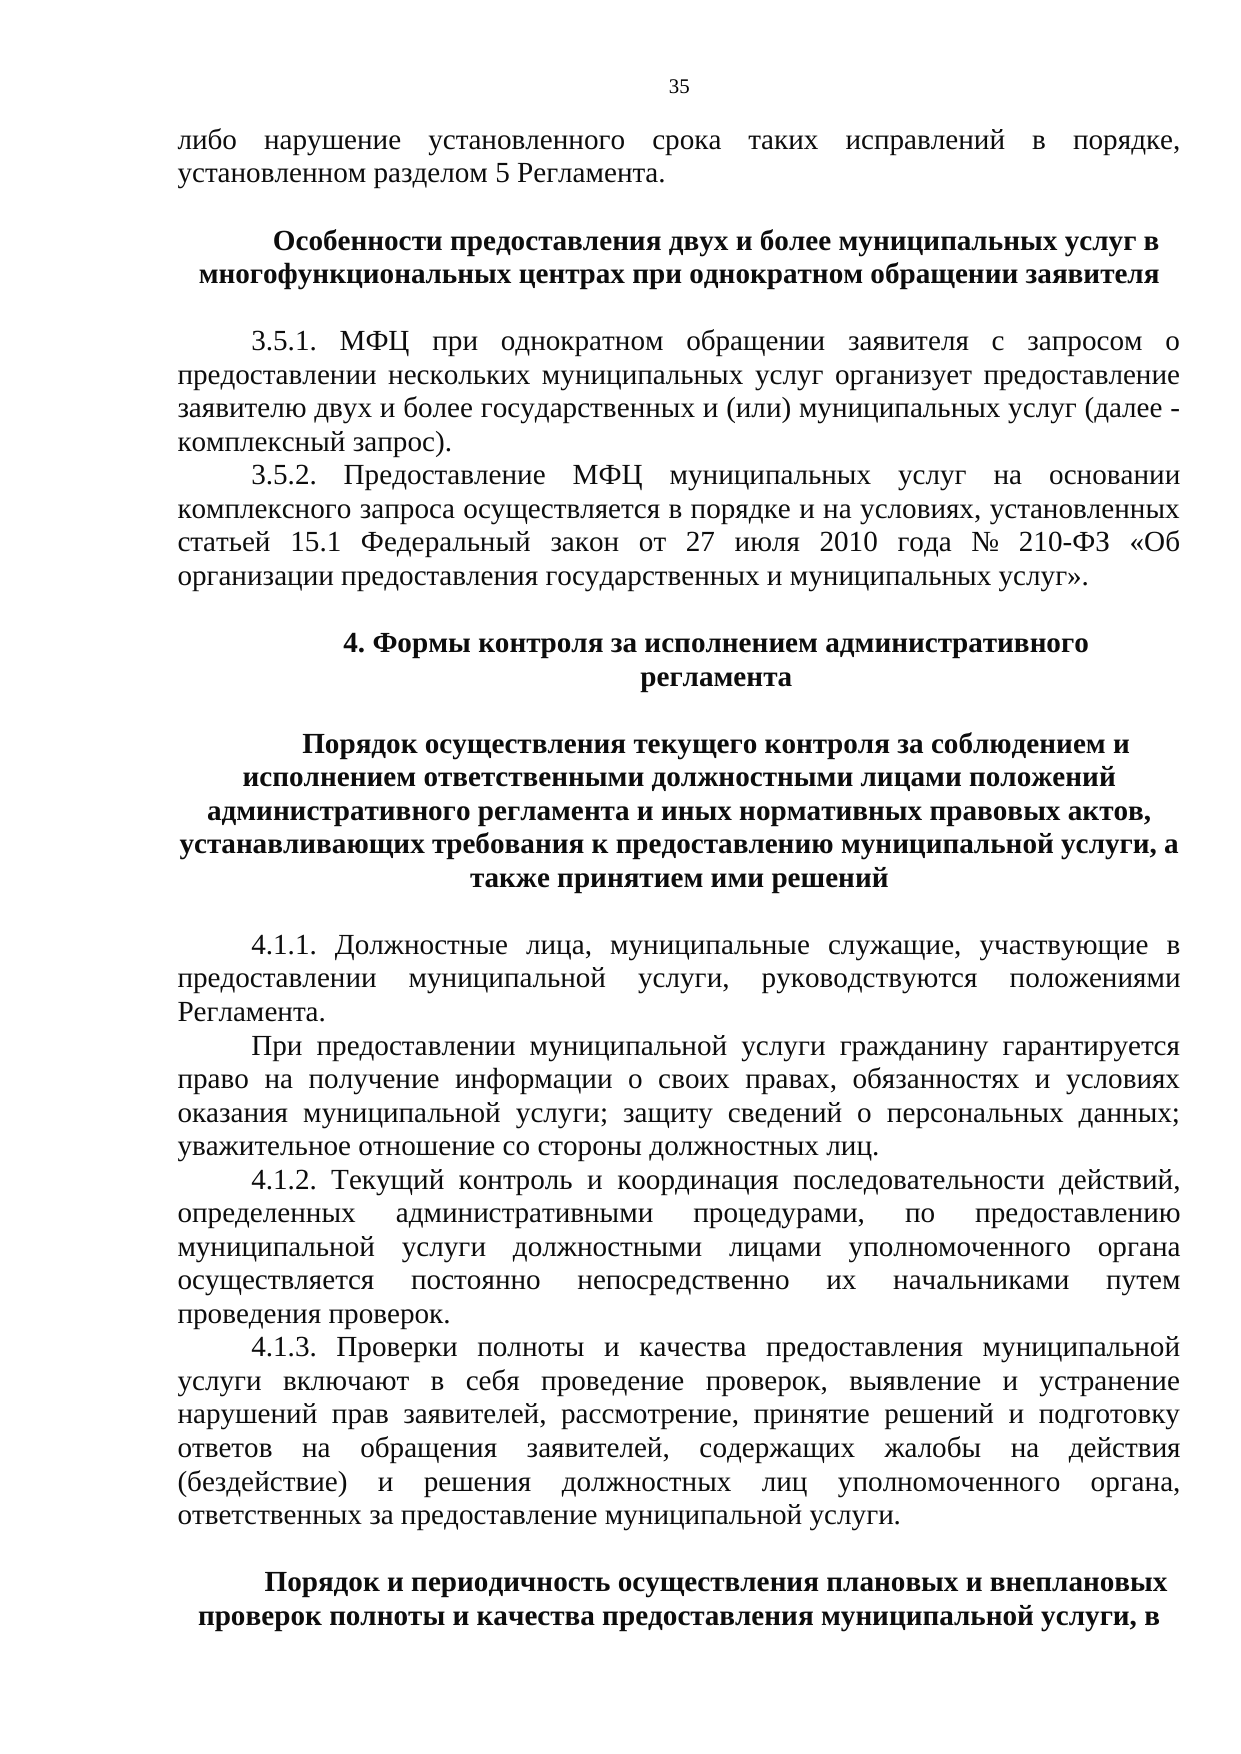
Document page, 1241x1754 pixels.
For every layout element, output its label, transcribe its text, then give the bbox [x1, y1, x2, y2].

text регламента [177, 659, 1181, 692]
text Особенности предоставления двух и более муниципальных услуг в многофункциональных центрах при однократном обращении заявителя [177, 223, 1181, 290]
text При предоставлении муниципальной услуги гражданину гарантируется право на получение информации о своих правах, обязанностях и условиях оказания муниципальной услуги; защиту сведений о персональных данных; уважительное отношение со стороны должностных лиц. [177, 1028, 1181, 1162]
text 3.5.2. Предоставление МФЦ муниципальных услуг на основании комплексного запроса осуществляется в порядке и на условиях, установленных статьей 15.1 Федеральный закон от 27 июля 2010 года № 210-ФЗ «Об организации предоставления государственных и муниципальных услуг». [177, 457, 1181, 592]
text 4.1.2. Текущий контроль и координация последовательности действий, определенных административными процедурами, по предоставлению муниципальной услуги должностными лицами уполномоченного органа осуществляется постоянно непосредственно их начальниками путем проведения проверок. [177, 1162, 1181, 1329]
text 4.1.3. Проверки полноты и качества предоставления муниципальной услуги включают в себя проведение проверок, выявление и устранение нарушений прав заявителей, рассмотрение, принятие решений и подготовку ответов на обращения заявителей, содержащих жалобы на действия (бездействие) и решения должностных лиц уполномоченного органа, ответственных за предоставление муниципальной услуги. [177, 1329, 1181, 1531]
text 4.1.1. Должностные лица, муниципальные служащие, участвующие в предоставлении муниципальной услуги, руководствуются положениями Регламента. [177, 927, 1181, 1028]
text 3.5.1. МФЦ при однократном обращении заявителя с запросом о предоставлении нескольких муниципальных услуг организует предоставление заявителю двух и более государственных и (или) муниципальных услуг (далее - комплексный запрос). [177, 323, 1181, 457]
text Порядок осуществления текущего контроля за соблюдением и исполнением ответственными должностными лицами положений административного регламента и иных нормативных правовых актов, устанавливающих требования к предоставлению муниципальной услуги, а также принятием ими решений [177, 726, 1181, 893]
text 4. Формы контроля за исполнением административного [177, 625, 1181, 659]
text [177, 122, 1181, 189]
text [177, 1564, 1181, 1631]
